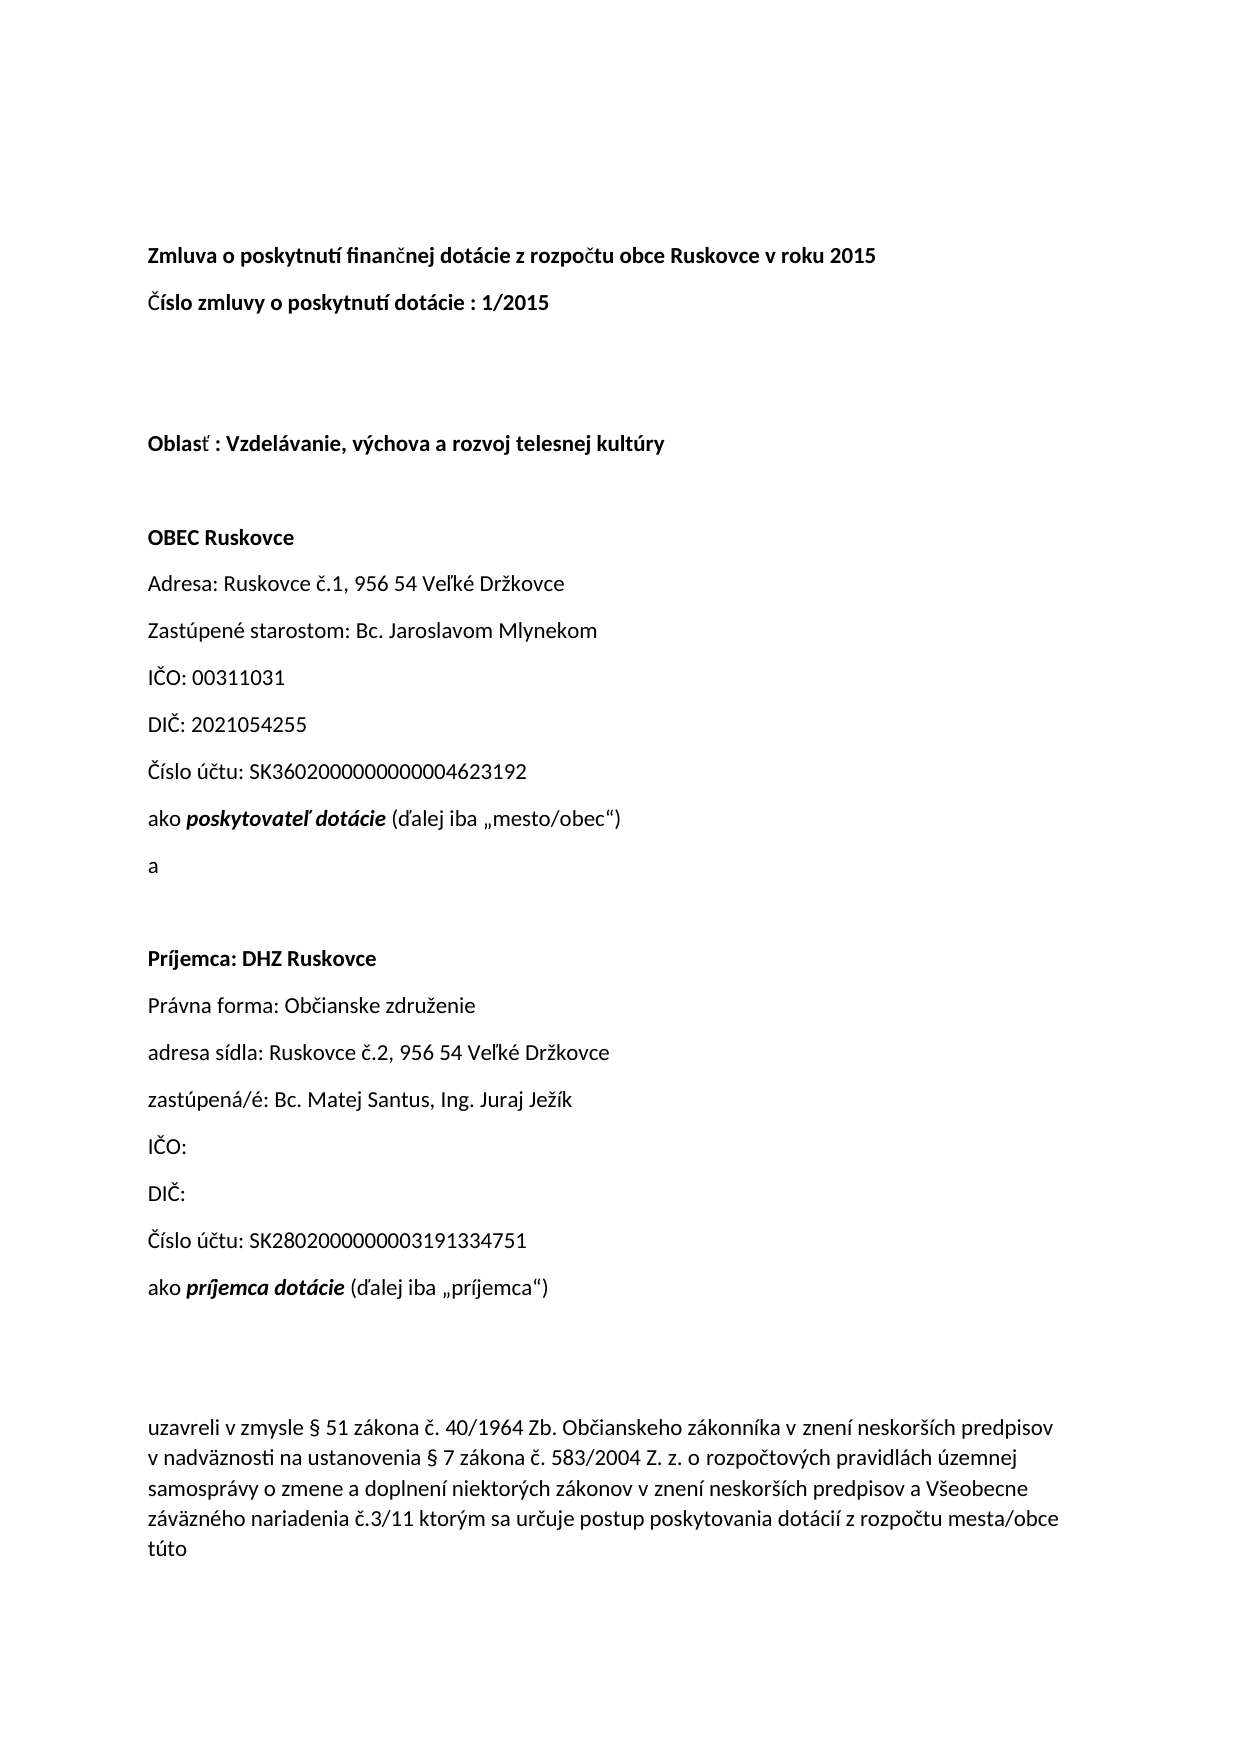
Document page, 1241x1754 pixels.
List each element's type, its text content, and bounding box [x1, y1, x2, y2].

text Zmluva o poskytnutí finančnej dotácie z rozpočtu obce Ruskovce v roku 2015 [148, 241, 1093, 269]
text Číslo zmluvy o poskytnutí dotácie : 1/2015 [148, 288, 1093, 316]
text Adresa: Ruskovce č.1, 956 54 Veľké Držkovce [148, 569, 1093, 597]
text uzavreli v zmysle § 51 zákona č. 40/1964 Zb. Občianskeho zákonníka v znení neskorších predpisov v nadväznosti na ustanovenia § 7 zákona č. 583/2004 Z. z. o rozpočtových pravidlách územnej samosprávy o zmene a doplnení niektorých zákonov v znení neskorších predpisov a Všeobecne záväzného nariadenia č.3/11 ktorým sa určuje postup poskytovania dotácií z rozpočtu mesta/obce túto [148, 1413, 1093, 1562]
text Oblasť : Vzdelávanie, výchova a rozvoj telesnej kultúry [148, 429, 1093, 457]
text Číslo účtu: SK2802000000003191334751 [148, 1226, 1093, 1254]
text zastúpená/é: Bc. Matej Santus, Ing. Juraj Ježík [148, 1085, 1093, 1113]
text IČO: [148, 1132, 1093, 1160]
text a [148, 851, 1093, 879]
text Príjemca: DHZ Ruskovce [148, 944, 1093, 972]
text Právna forma: Občianske združenie [148, 991, 1093, 1019]
text OBEC Ruskovce [148, 523, 1093, 551]
text adresa sídla: Ruskovce č.2, 956 54 Veľké Držkovce [148, 1038, 1093, 1066]
text Číslo účtu: SK3602000000000004623192 [148, 757, 1093, 785]
text DIČ: 2021054255 [148, 710, 1093, 738]
text ako poskytovateľ dotácie (ďalej iba „mesto/obec“) [148, 804, 1093, 832]
text ako príjemca dotácie (ďalej iba „príjemca“) [148, 1273, 1093, 1301]
text DIČ: [148, 1179, 1093, 1207]
text IČO: 00311031 [148, 663, 1093, 691]
text Zastúpené starostom: Bc. Jaroslavom Mlynekom [148, 616, 1093, 644]
